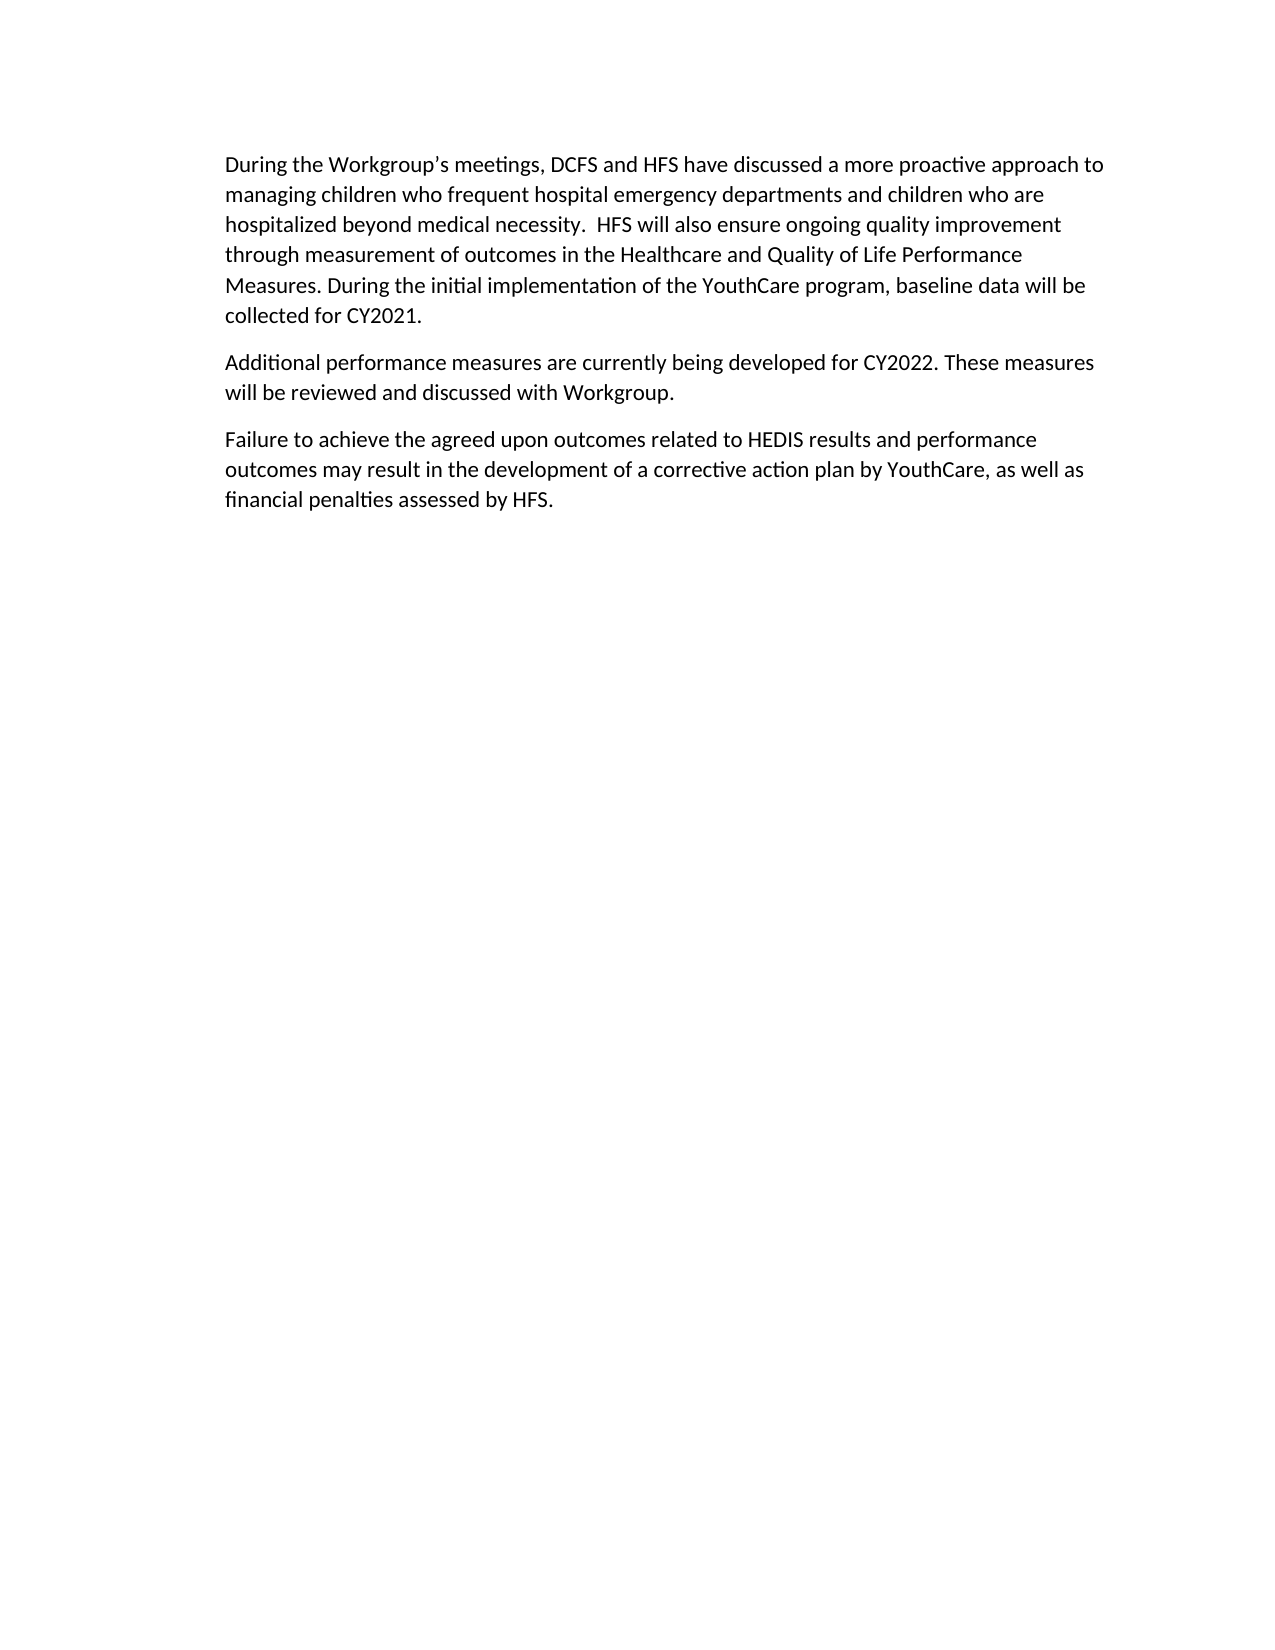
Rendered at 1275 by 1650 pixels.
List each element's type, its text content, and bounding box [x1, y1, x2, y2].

text Additional performance measures are currently being developed for CY2022. These measures will be reviewed and discussed with Workgroup. [225, 348, 1125, 406]
text Failure to achieve the agreed upon outcomes related to HEDIS results and performance outcomes may result in the development of a corrective action plan by YouthCare, as well as financial penalties assessed by HFS. [225, 425, 1125, 513]
text During the Workgroup’s meetings, DCFS and HFS have discussed a more proactive approach to managing children who frequent hospital emergency departments and children who are hospitalized beyond medical necessity. HFS will also ensure ongoing quality improvement through measurement of outcomes in the Healthcare and Quality of Life Performance Measures. During the initial implementation of the YouthCare program, baseline data will be collected for CY2021. [225, 150, 1125, 329]
